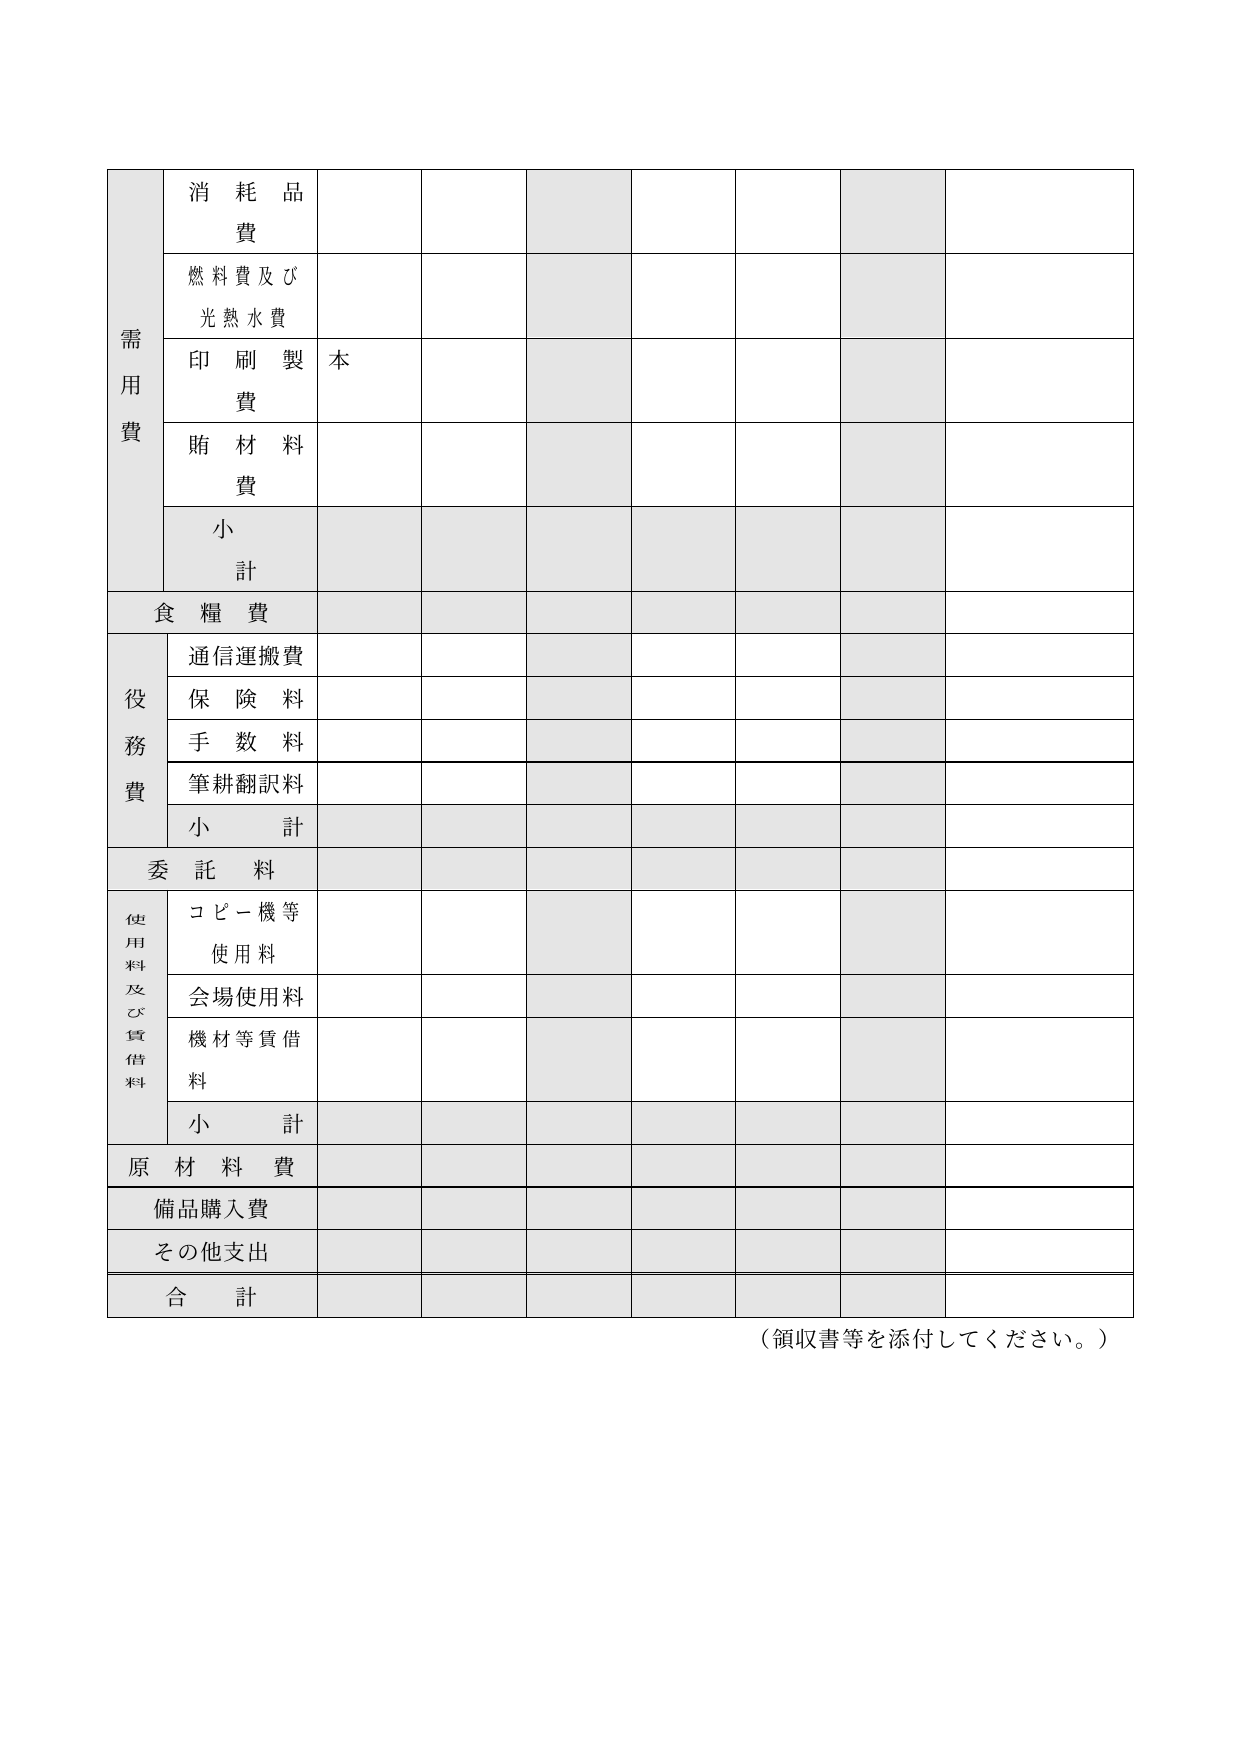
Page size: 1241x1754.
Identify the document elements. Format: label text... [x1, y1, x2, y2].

table_cell [632, 339, 735, 422]
table_cell [736, 1018, 840, 1101]
table_cell [318, 1188, 421, 1229]
table_cell その他支出 [108, 1230, 317, 1272]
table_cell [946, 1145, 1133, 1186]
table_cell [632, 677, 735, 719]
table_cell [736, 975, 840, 1017]
table_cell 役 務 費 [108, 634, 167, 847]
table_cell [422, 170, 526, 253]
table_cell 小計 [164, 507, 317, 591]
table_cell [527, 423, 631, 506]
table_cell [946, 507, 1133, 591]
table_cell [841, 891, 945, 974]
table_cell [422, 720, 526, 761]
table_cell [318, 1230, 421, 1272]
table_cell [841, 763, 945, 804]
table_cell [318, 763, 421, 804]
table_cell [632, 1275, 735, 1317]
table_cell [946, 891, 1133, 974]
table_cell [946, 848, 1133, 889]
table_cell [632, 1145, 735, 1186]
table_cell [527, 677, 631, 719]
table_cell [946, 677, 1133, 719]
table_cell 機材等賃借料 [168, 1018, 317, 1101]
table_cell [841, 1145, 945, 1186]
table_cell [736, 720, 840, 761]
table_cell 消耗品費 [164, 170, 317, 253]
table_cell [422, 677, 526, 719]
table_cell [946, 592, 1133, 633]
table_cell 食 糧 費 [108, 592, 317, 633]
table_cell [736, 170, 840, 253]
table_cell 需 用 費 [108, 170, 163, 591]
table_cell [736, 1188, 840, 1229]
table_cell [527, 254, 631, 337]
table_cell [632, 763, 735, 804]
table_cell [422, 1145, 526, 1186]
table_cell [318, 891, 421, 974]
table_cell [946, 720, 1133, 761]
table_cell [318, 592, 421, 633]
table_cell [841, 634, 945, 676]
table_cell [318, 975, 421, 1017]
table_cell [736, 805, 840, 847]
table_cell [422, 805, 526, 847]
table_cell [422, 1018, 526, 1101]
table_cell [422, 507, 526, 591]
table_cell [841, 339, 945, 422]
table_cell [841, 720, 945, 761]
table_cell [841, 677, 945, 719]
table_cell [841, 254, 945, 337]
table_cell [318, 1275, 421, 1317]
table_cell [318, 1018, 421, 1101]
table_cell [736, 507, 840, 591]
table_cell [422, 339, 526, 422]
table_cell [527, 805, 631, 847]
table_cell [422, 423, 526, 506]
table_cell [841, 1188, 945, 1229]
table_cell 保 険 料 [168, 677, 317, 719]
table_cell [422, 254, 526, 337]
table_cell 原材料費 [108, 1145, 317, 1186]
table_cell [318, 1102, 421, 1144]
table_cell 印刷製本費 [164, 339, 317, 422]
table_cell [632, 507, 735, 591]
table_cell [318, 634, 421, 676]
table_cell [632, 423, 735, 506]
table_cell [841, 848, 945, 889]
table_cell [841, 1102, 945, 1144]
table_cell [632, 975, 735, 1017]
table_cell [318, 848, 421, 889]
table_cell [527, 720, 631, 761]
table_cell [946, 339, 1133, 422]
table_cell [736, 634, 840, 676]
table_cell [736, 763, 840, 804]
table_cell [946, 805, 1133, 847]
table_cell [736, 339, 840, 422]
table_cell [422, 592, 526, 633]
table_cell 小計 [168, 1102, 317, 1144]
table_cell [736, 848, 840, 889]
table_cell [632, 848, 735, 889]
table_cell [422, 1102, 526, 1144]
table_cell [946, 254, 1133, 337]
table_cell [318, 170, 421, 253]
table_cell [422, 1188, 526, 1229]
table_cell [841, 423, 945, 506]
table_cell [841, 805, 945, 847]
table_cell [841, 975, 945, 1017]
table_cell [632, 1188, 735, 1229]
table_cell [527, 1018, 631, 1101]
table_cell [527, 975, 631, 1017]
table_cell 小計 [168, 805, 317, 847]
table_cell [527, 848, 631, 889]
table_cell [841, 1275, 945, 1317]
table_cell [946, 170, 1133, 253]
text （領収書等を添付してください。） [118, 1318, 1122, 1359]
table_cell [527, 634, 631, 676]
table_cell [527, 1145, 631, 1186]
table_cell [946, 763, 1133, 804]
table_cell [527, 339, 631, 422]
table_cell [318, 805, 421, 847]
table_cell [422, 1275, 526, 1317]
table_cell 会場使用料 [168, 975, 317, 1017]
table_cell 筆耕翻訳料 [168, 763, 317, 804]
table_cell 備品購入費 [108, 1188, 317, 1229]
table_cell [736, 1230, 840, 1272]
table_cell [527, 1102, 631, 1144]
table_cell [946, 423, 1133, 506]
table_cell [841, 1230, 945, 1272]
table_cell [736, 891, 840, 974]
table_cell [318, 423, 421, 506]
table_cell [946, 1188, 1133, 1229]
table_cell [632, 1102, 735, 1144]
table_cell [946, 1018, 1133, 1101]
table_cell [318, 507, 421, 591]
table_cell [632, 720, 735, 761]
table_cell [527, 1275, 631, 1317]
table_cell [632, 1230, 735, 1272]
table_cell [422, 634, 526, 676]
table_cell [527, 1188, 631, 1229]
table_cell [736, 592, 840, 633]
table_cell 賄材料費 [164, 423, 317, 506]
table_cell [632, 254, 735, 337]
table_cell [422, 975, 526, 1017]
table_cell [527, 592, 631, 633]
table_cell コピー機等使用料 [168, 891, 317, 974]
table_cell [841, 507, 945, 591]
table_cell [946, 975, 1133, 1017]
table_cell 燃料費及び光熱水費 [164, 254, 317, 337]
table_cell [318, 677, 421, 719]
table_cell [527, 507, 631, 591]
table_cell [632, 1018, 735, 1101]
table_cell [422, 1230, 526, 1272]
table_cell [736, 677, 840, 719]
table_cell 委託料 [108, 848, 317, 889]
table_cell [946, 634, 1133, 676]
table_cell 使用料及び賃借料 [108, 891, 167, 1144]
table_cell [632, 805, 735, 847]
table_cell 通信運搬費 [168, 634, 317, 676]
table_cell [318, 339, 421, 422]
table_cell [318, 254, 421, 337]
table_cell [841, 592, 945, 633]
table_cell [736, 1145, 840, 1186]
table_cell [318, 1145, 421, 1186]
table_cell [422, 763, 526, 804]
table_cell [632, 891, 735, 974]
table_cell 手数料 [168, 720, 317, 761]
table_cell [736, 1275, 840, 1317]
table_cell [946, 1230, 1133, 1272]
table_cell [736, 254, 840, 337]
table_cell [632, 634, 735, 676]
table_cell [841, 1018, 945, 1101]
table_cell [946, 1275, 1133, 1317]
table_cell [632, 170, 735, 253]
table_cell [632, 592, 735, 633]
table_cell [736, 423, 840, 506]
table_cell [527, 763, 631, 804]
table_cell [527, 891, 631, 974]
table_cell [422, 891, 526, 974]
table_cell [946, 1102, 1133, 1144]
table_cell [318, 720, 421, 761]
table_cell [527, 1230, 631, 1272]
table_cell [527, 170, 631, 253]
table_cell [736, 1102, 840, 1144]
table_cell [422, 848, 526, 889]
table_cell [841, 170, 945, 253]
table_cell 合 計 [108, 1275, 317, 1317]
